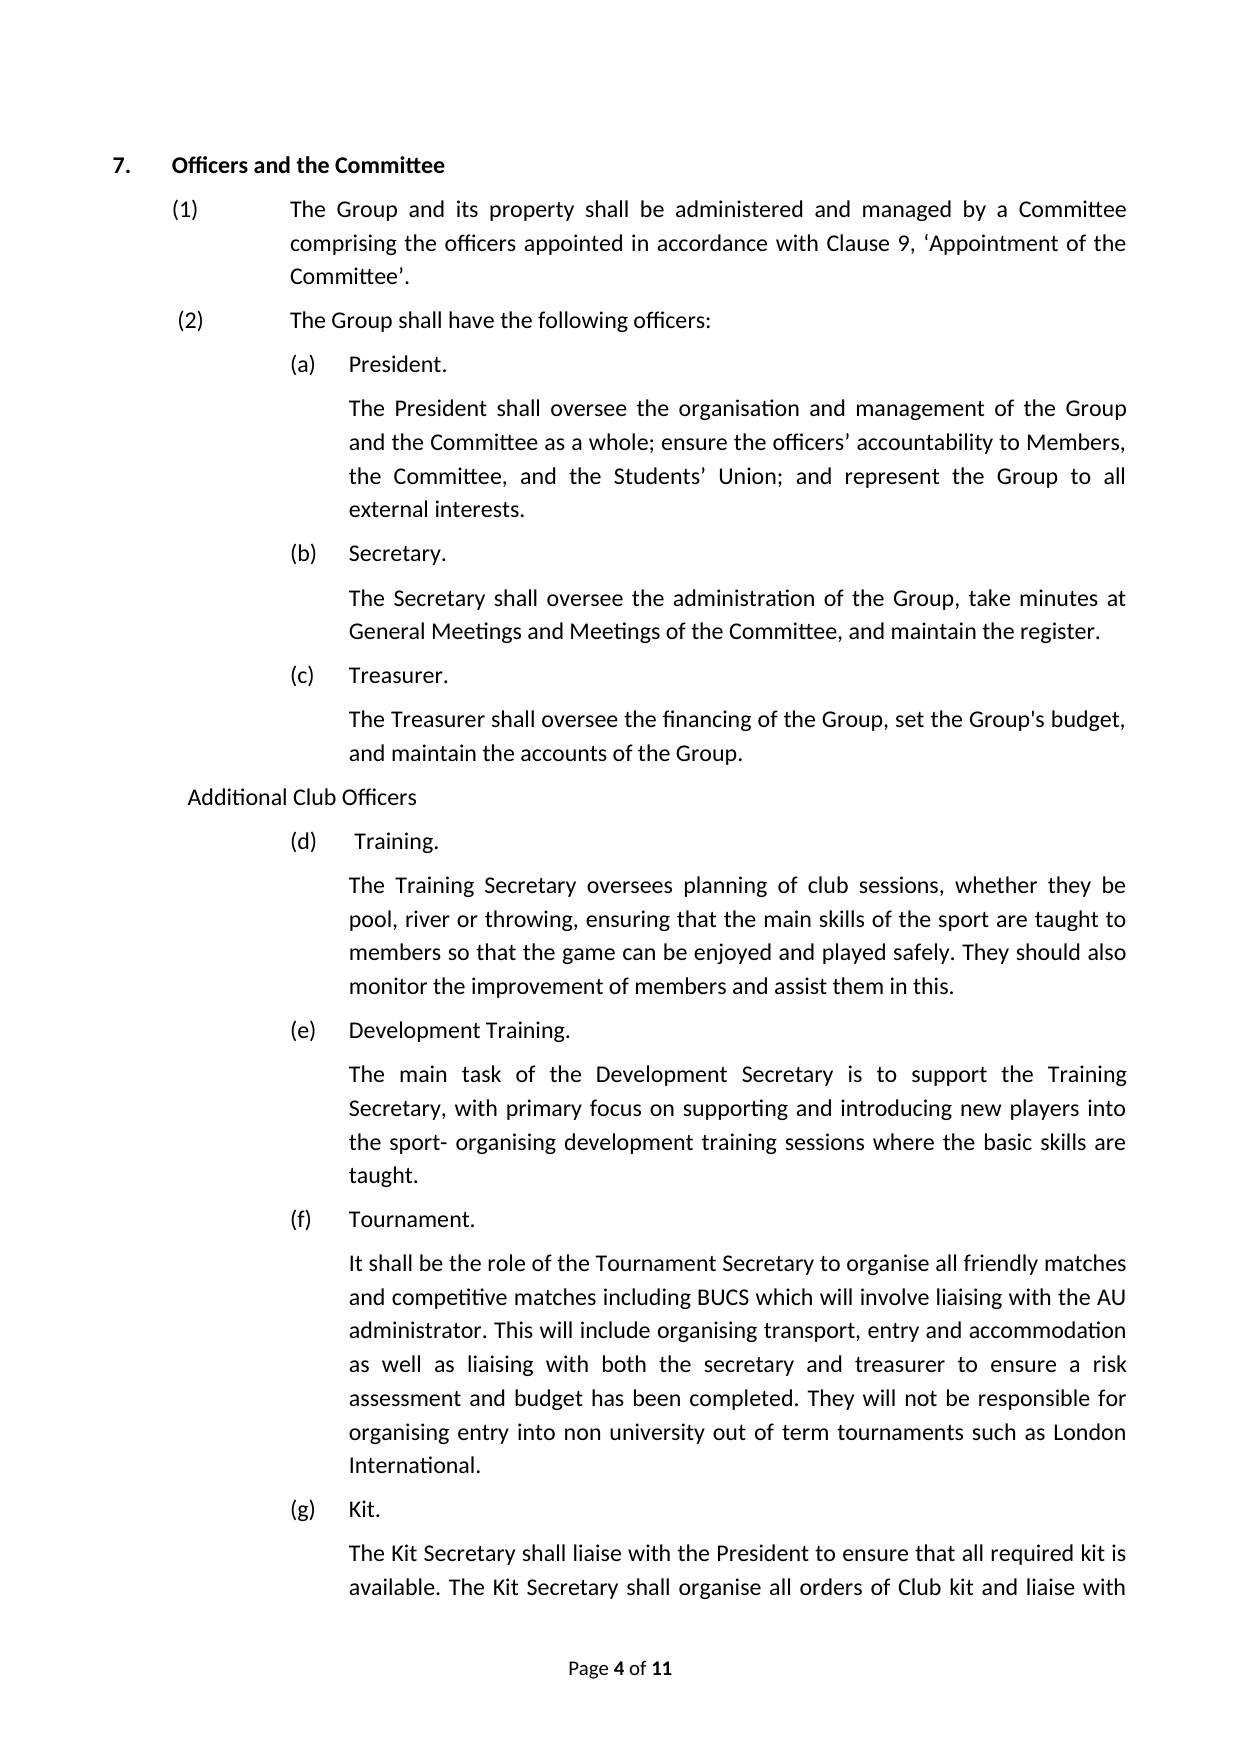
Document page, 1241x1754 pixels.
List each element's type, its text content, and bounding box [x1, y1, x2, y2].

text The main task of the Development Secretary is to support the Training Secretary, with primary focus on supporting and introducing new players into the sport- organising development training sessions where the basic skills are taught. [290, 1059, 1128, 1189]
list The Secretary shall oversee the administration of the Group, take minutes at General Meetings and Meetings of the Committee, and maintain the register. [349, 583, 1128, 646]
text Additional Club Officers [112, 782, 1128, 811]
text The President shall oversee the organisation and management of the Group and the Committee as a whole; ensure the officers’ accountability to Members, the Committee, and the Students’ Union; and represent the Group to all external interests. [349, 393, 1128, 524]
text The Training Secretary oversees planning of club sessions, whether they be pool, river or throwing, ensuring that the main skills of the sport are taught to members so that the game can be enjoyed and played safely. They should also monitor the improvement of members and assist them in this. [290, 870, 1128, 1000]
text (g) Kit. [290, 1494, 1128, 1523]
text (2) The Group shall have the following officers: [172, 305, 1128, 335]
text (e) Development Training. [290, 1015, 1128, 1044]
text It shall be the role of the Tournament Secretary to organise all friendly matches and competitive matches including BUCS which will involve liaising with the AU administrator. This will include organising transport, entry and accommodation as well as liaising with both the secretary and treasurer to ensure a risk assessment and budget has been completed. They will not be responsible for organising entry into non university out of term tournaments such as London International. [349, 1248, 1128, 1479]
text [349, 1538, 1128, 1601]
text (1) The Group and its property shall be administered and managed by a Committee comprising the officers appointed in accordance with Clause 9, ‘Appointment of the Committee’. [172, 194, 1128, 291]
text The Treasurer shall oversee the financing of the Group, set the Group's budget, and maintain the accounts of the Group. [349, 704, 1128, 767]
text (d) Training. [290, 826, 1128, 855]
text (c) Treasurer. [290, 660, 1128, 689]
list (b) Secretary. [290, 538, 1128, 568]
text (a) President. [290, 349, 1128, 379]
subtitle 7. Officers and the Committee [112, 150, 1128, 179]
text (f) Tournament. [290, 1204, 1128, 1233]
